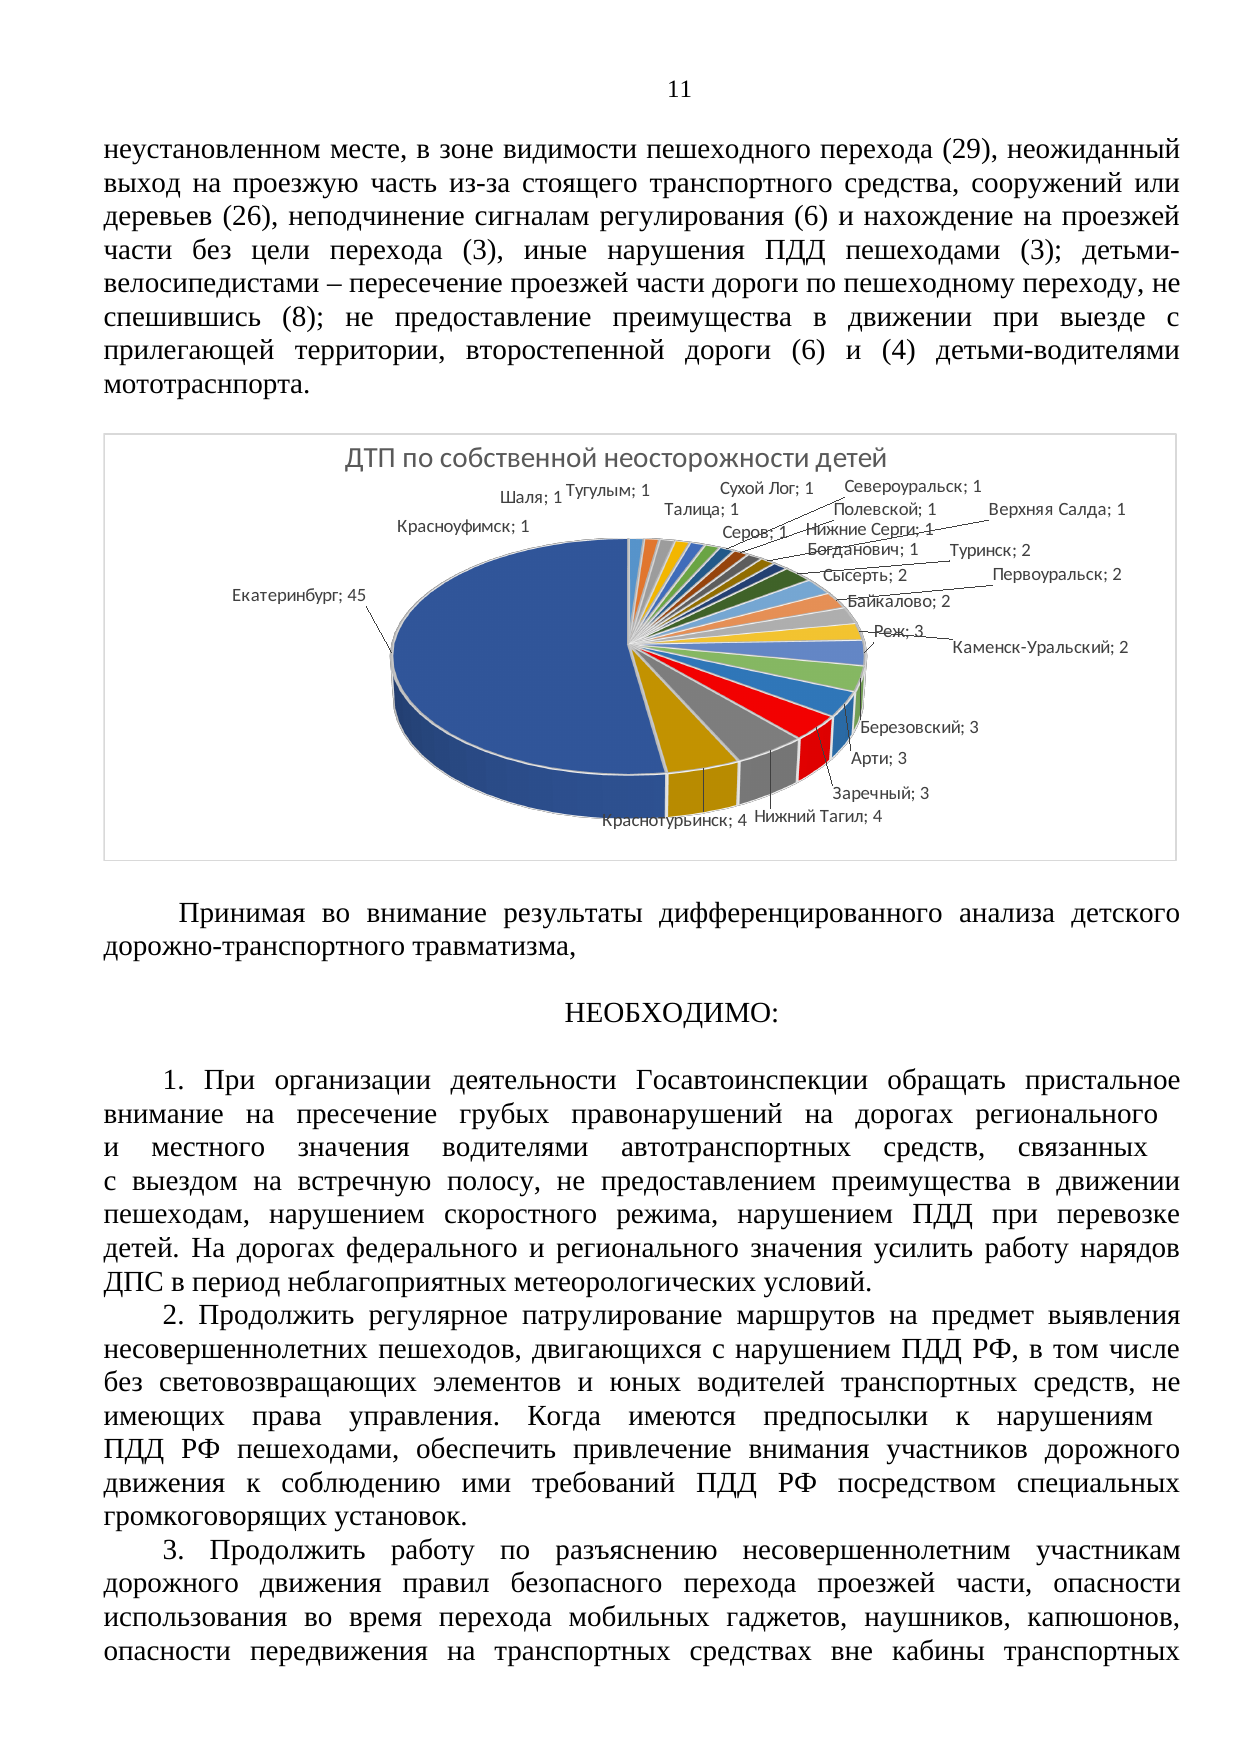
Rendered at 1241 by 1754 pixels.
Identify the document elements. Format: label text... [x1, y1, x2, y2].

text Принимая во внимание результаты дифференцированного анализа детского дорожно-транспортного травматизма, [103, 895, 1181, 962]
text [103, 131, 1181, 399]
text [103, 1532, 1181, 1666]
text 1. При организации деятельности Госавтоинспекции обращать пристальное внимание на пресечение грубых правонарушений на дорогах регионального и местного значения водителями автотранспортных средств, связанных с выездом на встречную полосу, не предоставлением преимущества в движении пешеходам, нарушением скоростного режима, нарушением ПДД при перевозке детей. На дорогах федерального и регионального значения усилить работу нарядов ДПС в период неблагоприятных метеорологических условий. [103, 1062, 1181, 1297]
text 2. Продолжить регулярное патрулирование маршрутов на предмет выявления несовершеннолетних пешеходов, двигающихся с нарушением ПДД РФ, в том числе без световозвращающих элементов и юных водителей транспортных средств, не имеющих права управления. Когда имеются предпосылки к нарушениям ПДД РФ пешеходами, обеспечить привлечение внимания участников дорожного движения к соблюдению ими требований ПДД РФ посредством специальных громкоговорящих установок. [103, 1297, 1181, 1532]
text НЕОБХОДИМО: [103, 995, 1181, 1029]
